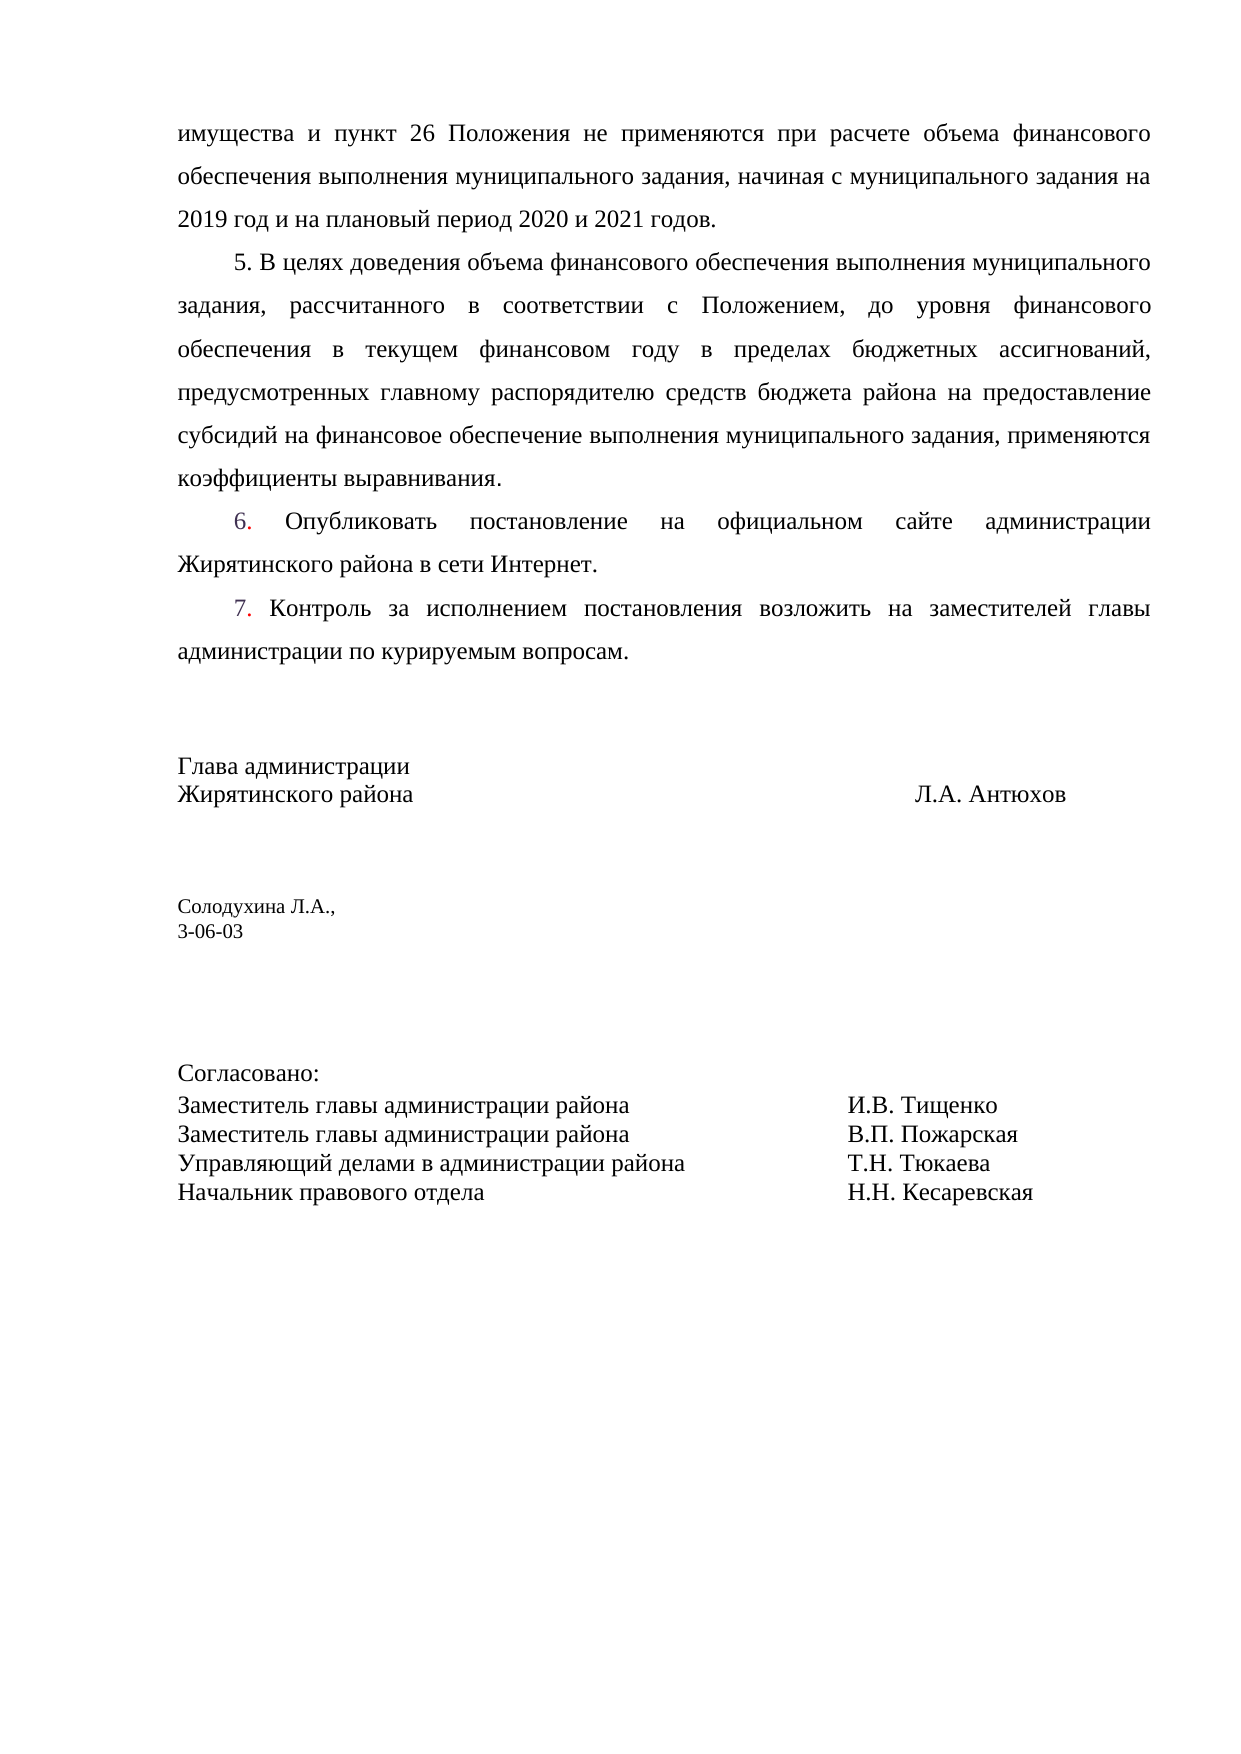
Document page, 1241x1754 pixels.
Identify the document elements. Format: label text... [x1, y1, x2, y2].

text Начальник правового отдела Н.Н. Кесаревская [177, 1177, 1152, 1206]
text 7. Контроль за исполнением постановления возложить на заместителей главы администрации по курируемым вопросам. [177, 593, 1152, 664]
text 6. Опубликовать постановление на официальном сайте администрации Жирятинского района в сети Интернет. [177, 506, 1152, 578]
text Солодухина Л.А., [177, 894, 1152, 918]
text Согласовано: [177, 1058, 1152, 1086]
text Жирятинского района Л.А. Антюхов [177, 779, 1152, 808]
text 3-06-03 [177, 918, 1152, 943]
text 5. В целях доведения объема финансового обеспечения выполнения муниципального задания, рассчитанного в соответствии с Положением, до уровня финансового обеспечения в текущем финансовом году в пределах бюджетных ассигнований, предусмотренных главному распорядителю средств бюджета района на предоставление субсидий на финансовое обеспечение выполнения муниципального задания, применяются коэффициенты выравнивания. [177, 247, 1152, 492]
text Заместитель главы администрации района И.В. Тищенко [177, 1091, 1152, 1119]
text Глава администрации [177, 751, 1152, 779]
text Управляющий делами в администрации района Т.Н. Тюкаева [177, 1148, 1152, 1177]
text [177, 118, 1152, 233]
text Заместитель главы администрации района В.П. Пожарская [177, 1119, 1152, 1148]
